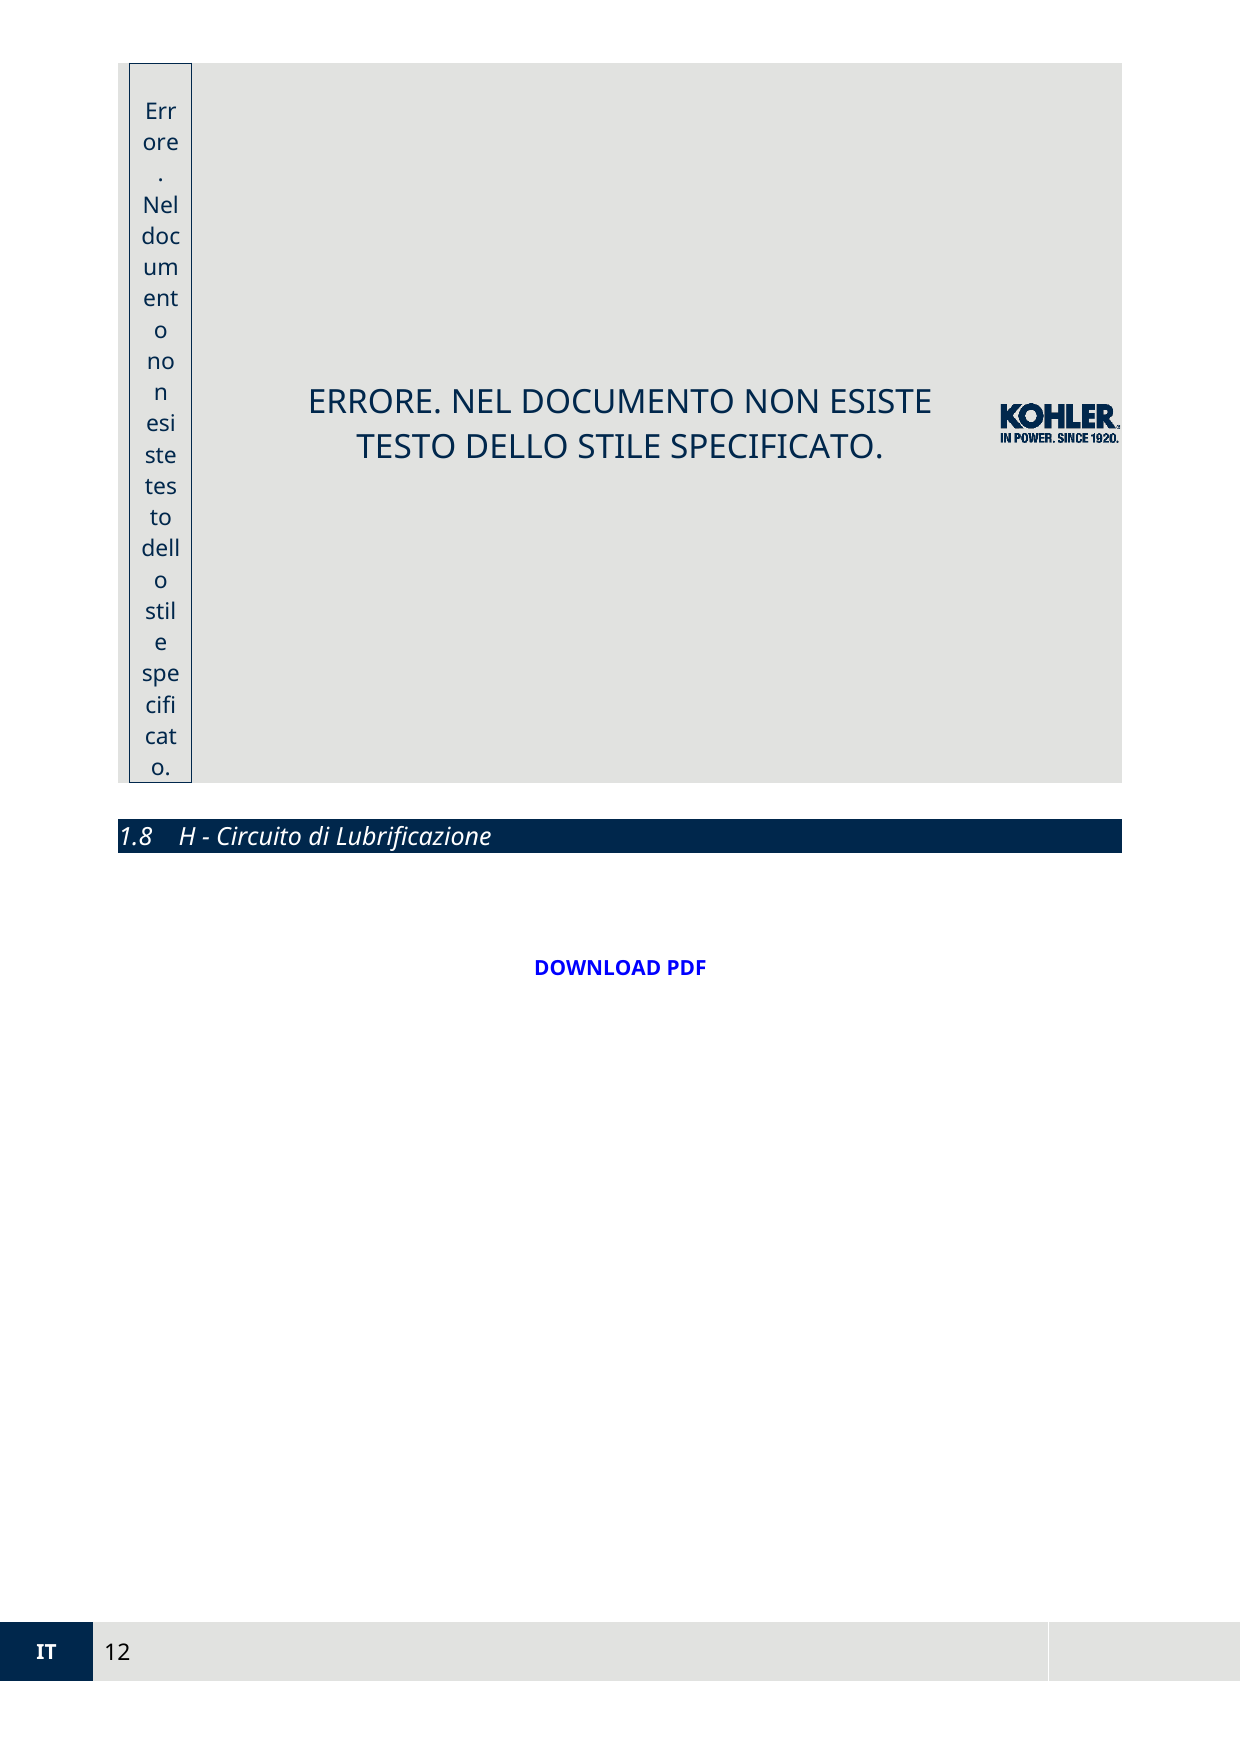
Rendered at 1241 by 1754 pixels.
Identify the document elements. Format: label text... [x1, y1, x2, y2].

picture [1000, 403, 1121, 443]
subtitle H - Circuito di Lubrificazione [118, 819, 1122, 853]
table_header DOWNLOAD PDF [118, 872, 1122, 1062]
